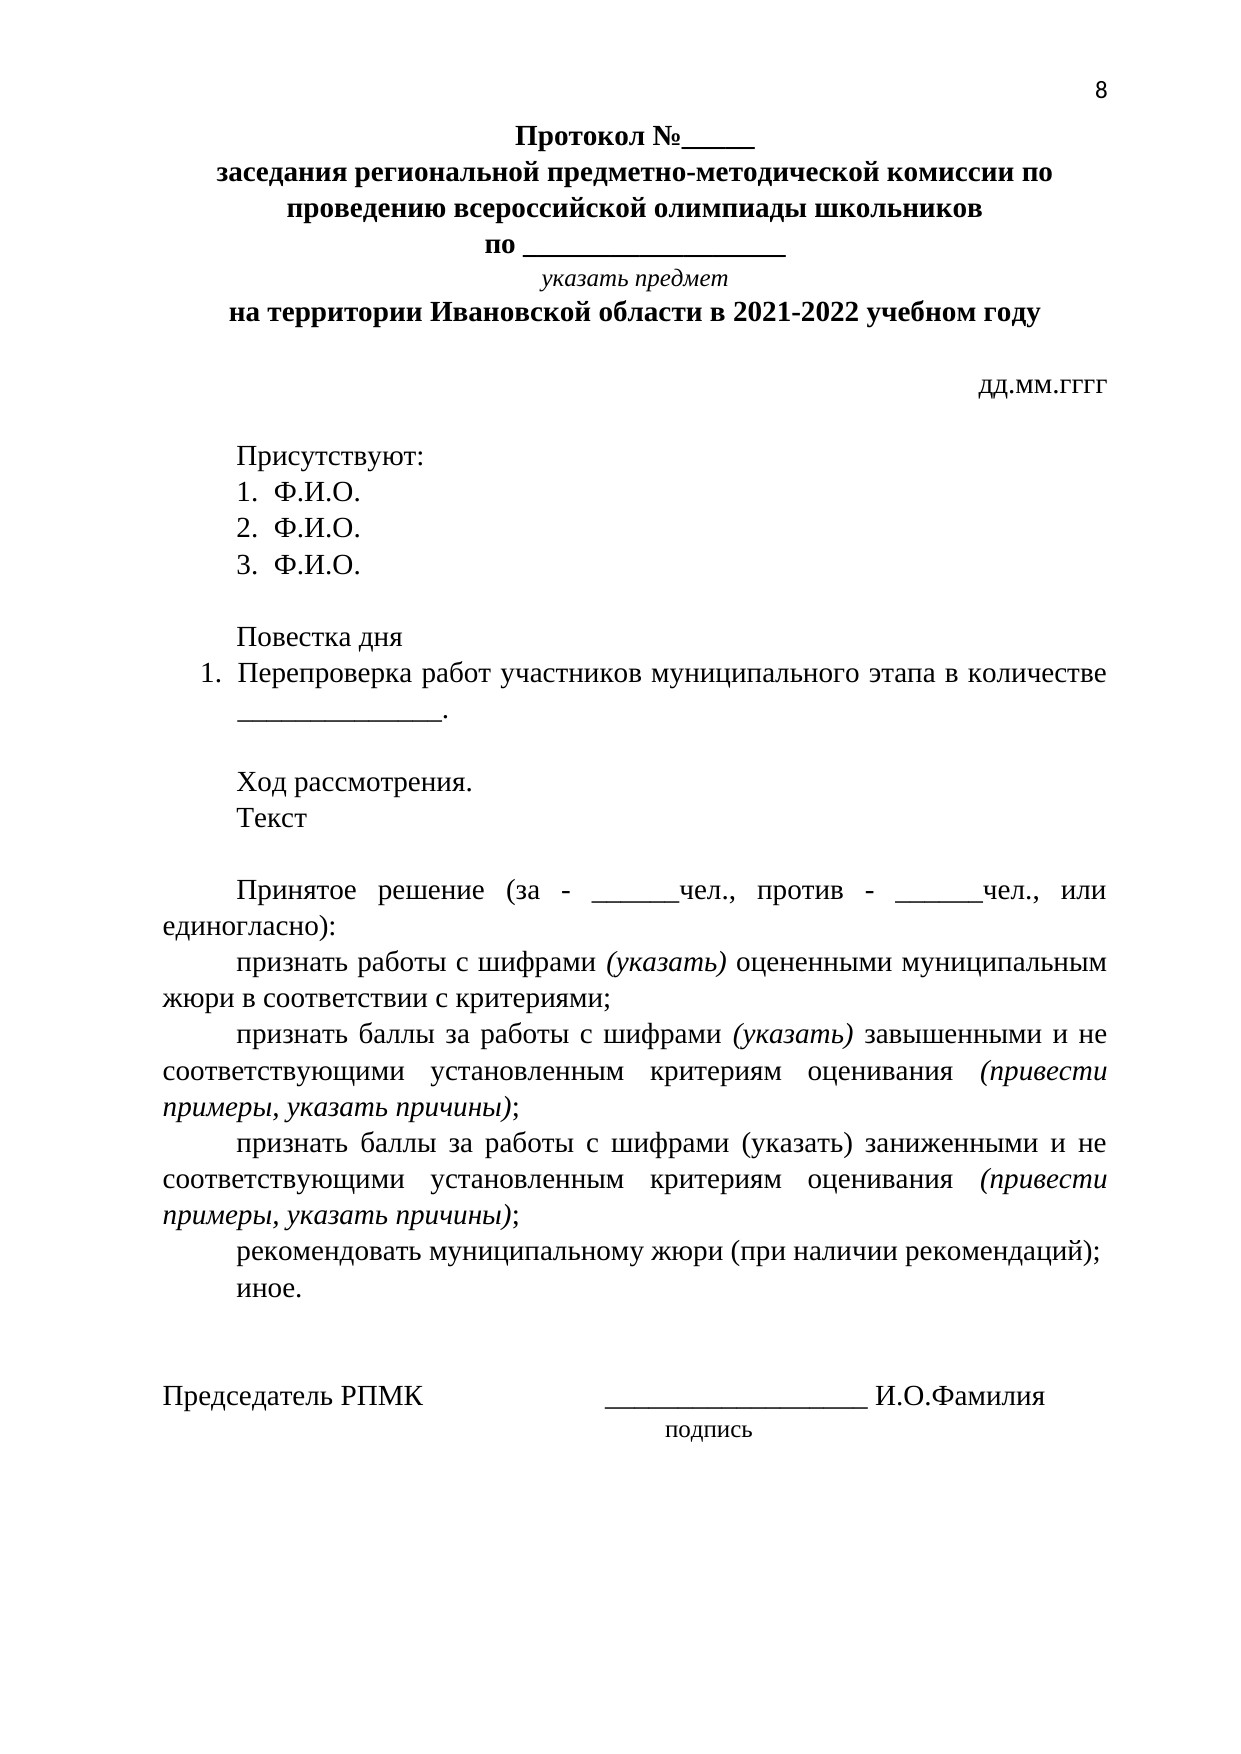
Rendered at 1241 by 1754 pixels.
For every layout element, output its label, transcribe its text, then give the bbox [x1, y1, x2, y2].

text признать баллы за работы с шифрами (указать) заниженными и не соответствующими установленным критериям оценивания (привести примеры, указать причины); [162, 1125, 1107, 1231]
text рекомендовать муниципальному жюри (при наличии рекомендаций); [162, 1233, 1107, 1267]
text дд.мм.гггг [162, 366, 1107, 399]
text Принятое решение (за - ______чел., против - ______чел., или единогласно): [162, 872, 1107, 942]
text Председатель РПМК __________________ И.О.Фамилия [162, 1378, 1107, 1412]
text признать баллы за работы с шифрами (указать) завышенными и не соответствующими установленным критериям оценивания (привести примеры, указать причины); [162, 1017, 1107, 1122]
text иное. [162, 1270, 1107, 1303]
text Ход рассмотрения. [162, 764, 1107, 797]
text по __________________ [162, 227, 1107, 260]
list Ф.И.О. [236, 547, 1107, 580]
list Ф.И.О. [236, 474, 1107, 508]
text Протокол №_____ [162, 118, 1107, 152]
text указать предмет [162, 263, 1107, 291]
text Присутствуют: [162, 438, 1107, 472]
text Повестка дня [162, 619, 1107, 653]
text на территории Ивановской области в 2021-2022 учебном году [162, 294, 1107, 327]
text подпись [162, 1414, 1107, 1443]
text признать работы с шифрами (указать) оцененными муниципальным жюри в соответствии с критериями; [162, 944, 1107, 1014]
text заседания региональной предметно-методической комиссии по проведению всероссийской олимпиады школьников [162, 154, 1107, 224]
list Перепроверка работ участников муниципального этапа в количестве ______________. [200, 655, 1107, 725]
list Ф.И.О. [236, 511, 1107, 544]
text Текст [162, 800, 1107, 833]
